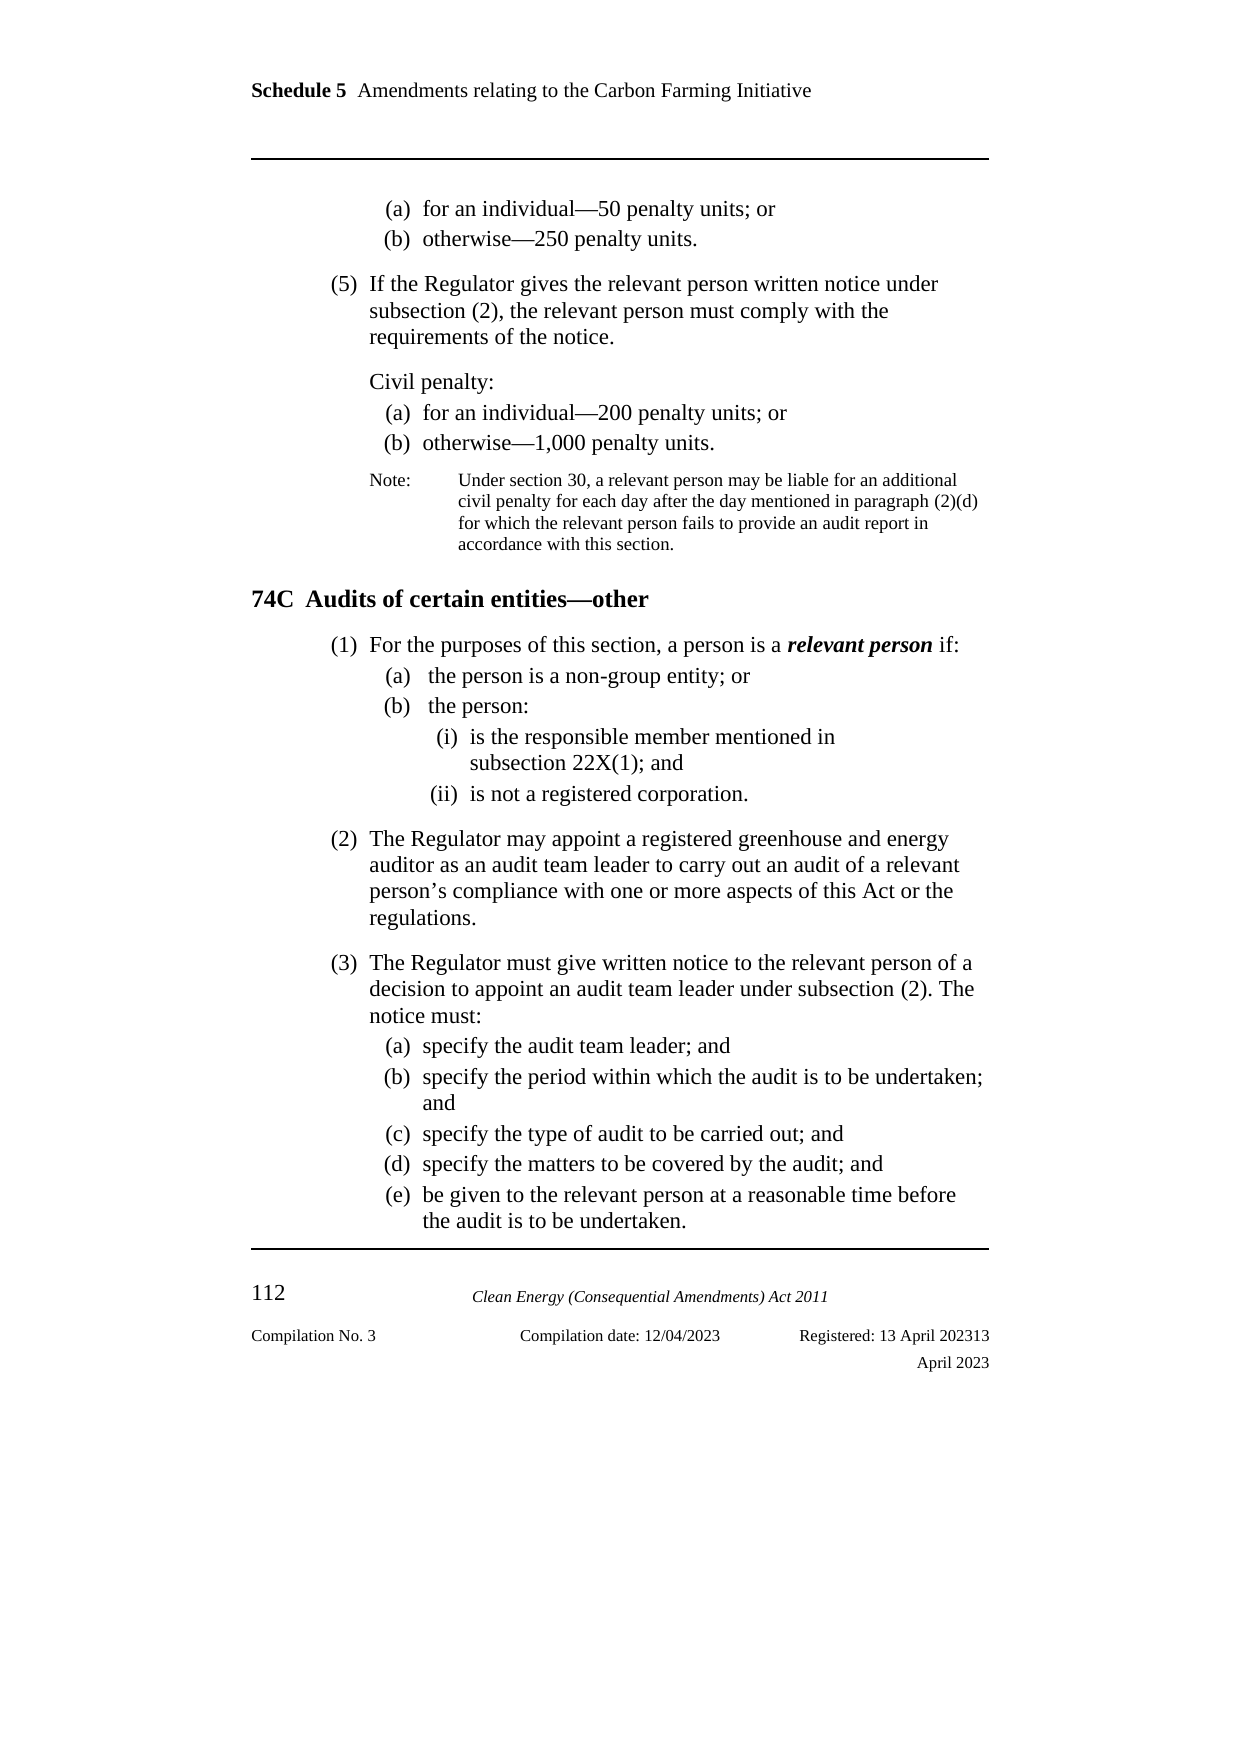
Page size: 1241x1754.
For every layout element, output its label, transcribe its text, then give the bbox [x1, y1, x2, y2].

text (a) the person is a non-group entity; or [251, 662, 989, 688]
text (e) be given to the relevant person at a reasonable time before the audit is to be undertaken. [251, 1181, 989, 1233]
text (b) the person: [251, 692, 989, 719]
text (ii) is not a registered corporation. [251, 780, 989, 806]
text (c) specify the type of audit to be carried out; and [251, 1120, 989, 1146]
text (1) For the purposes of this section, a person is a relevant person if: [251, 631, 989, 658]
text (a) for an individual—200 penalty units; or [251, 399, 989, 425]
text (b) specify the period within which the audit is to be undertaken; and [251, 1063, 989, 1116]
text (i) is the responsible member mentioned in subsection 22X(1); and [251, 723, 989, 776]
text (b) otherwise—250 penalty units. [251, 225, 989, 252]
text 74C Audits of certain entities—other [251, 584, 989, 613]
text Note: Under section 30, a relevant person may be liable for an additional civil penalty for each day after the day mentioned in paragraph (2)(d) for which the relevant person fails to provide an audit report in accordance with this section. [369, 468, 989, 555]
text (a) for an individual—50 penalty units; or [251, 195, 989, 221]
text (3) The Regulator must give written notice to the relevant person of a decision to appoint an audit team leader under subsection (2). The notice must: [251, 949, 989, 1028]
text (2) The Regulator may appoint a registered greenhouse and energy auditor as an audit team leader to carry out an audit of a relevant person’s compliance with one or more aspects of this Act or the regulations. [251, 825, 989, 930]
text (5) If the Regulator gives the relevant person written notice under subsection (2), the relevant person must comply with the requirements of the notice. [251, 271, 989, 349]
text Civil penalty: [369, 368, 989, 395]
text (a) specify the audit team leader; and [251, 1032, 989, 1059]
text (b) otherwise—1,000 penalty units. [251, 429, 989, 456]
text (d) specify the matters to be covered by the audit; and [251, 1150, 989, 1177]
